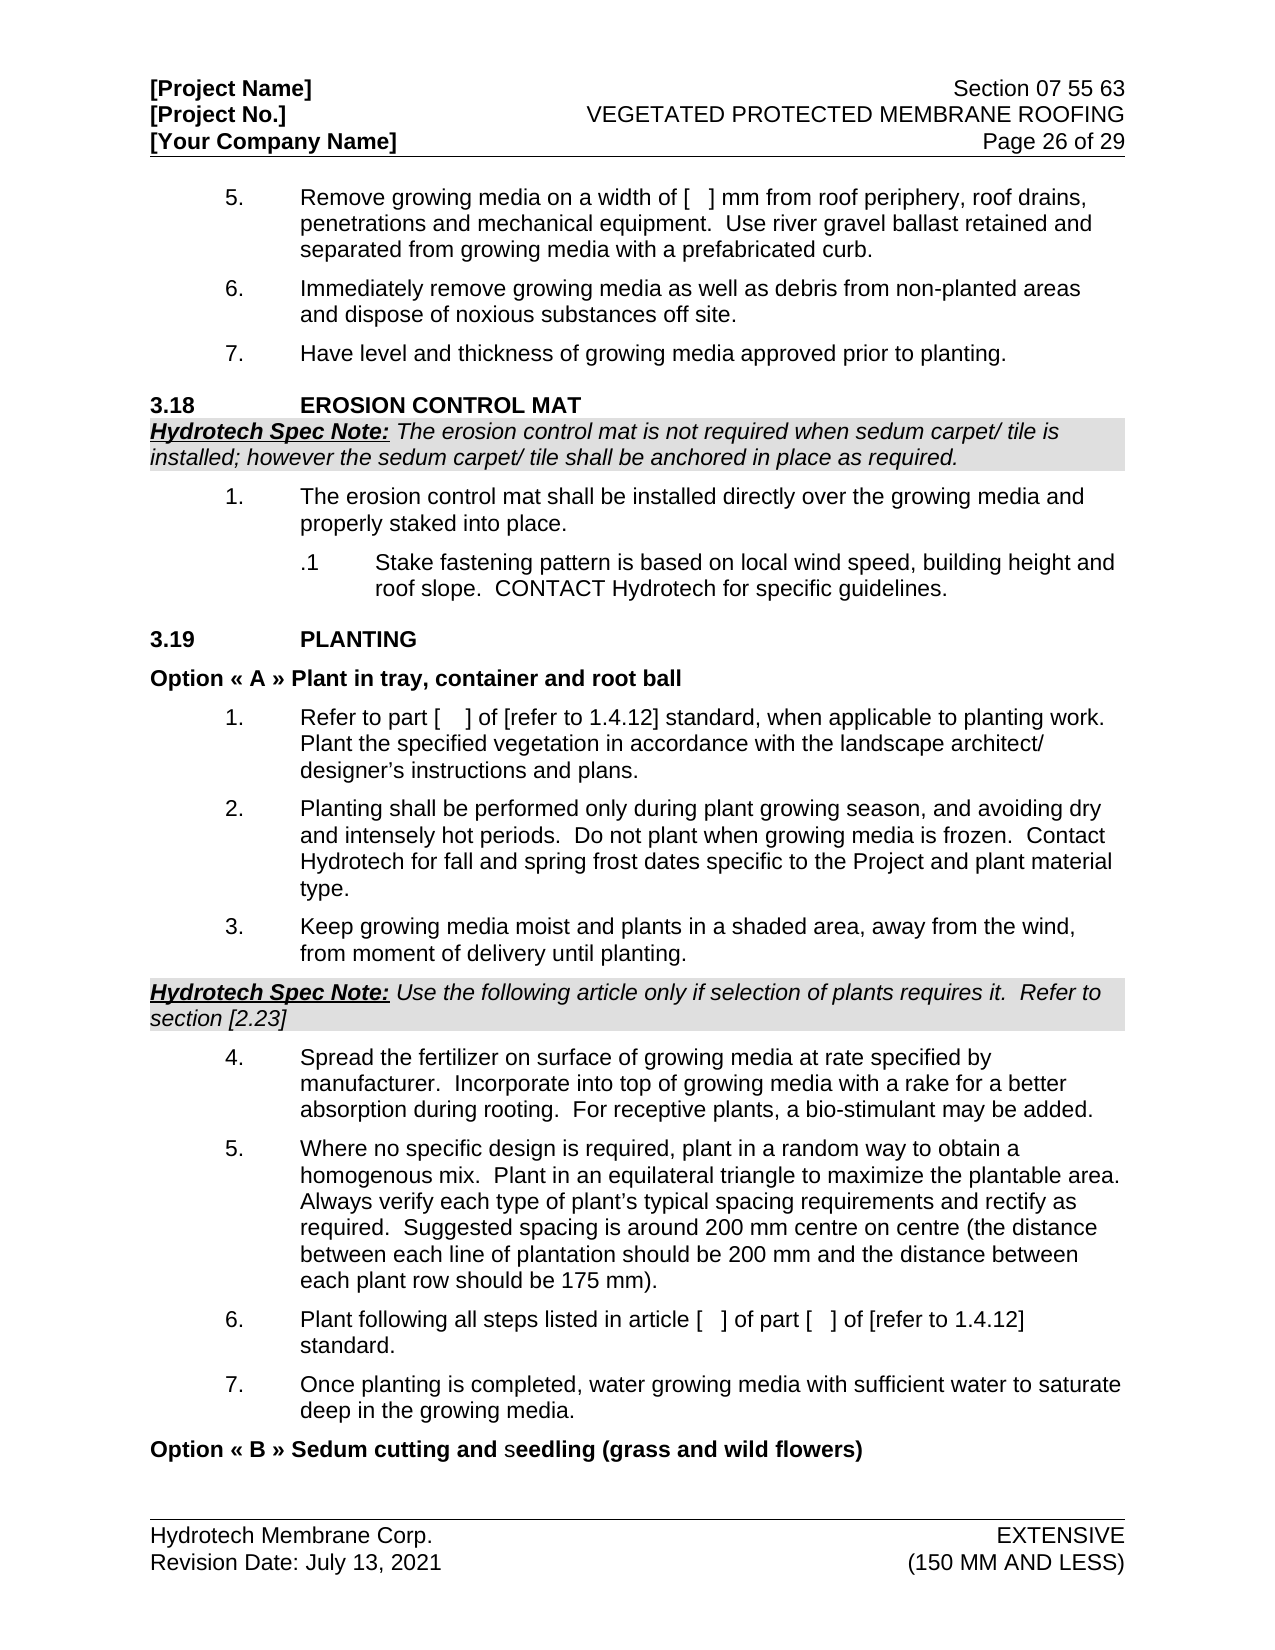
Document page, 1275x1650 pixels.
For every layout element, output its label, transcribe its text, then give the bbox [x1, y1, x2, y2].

subtitle Planting shall be performed only during plant growing season, and avoiding dry and intensely hot periods. Do not plant when growing media is frozen. Contact Hydrotech for fall and spring frost dates specific to the Project and plant material type. [225, 795, 1125, 901]
subtitle Stake fastening pattern is based on local wind speed, building height and roof slope. CONTACT Hydrotech for specific guidelines. [300, 548, 1125, 601]
subtitle Remove growing media on a width of [ ] mm from roof periphery, roof drains, penetrations and mechanical equipment. Use river gravel ballast retained and separated from growing media with a prefabricated curb. [225, 183, 1125, 263]
subtitle Spread the fertilizer on surface of growing media at rate specified by manufacturer. Incorporate into top of growing media with a rake for a better absorption during rooting. For receptive plants, a bio-stimulant may be added. [225, 1044, 1125, 1123]
subtitle Where no specific design is required, plant in a random way to obtain a homogenous mix. Plant in an equilateral triangle to maximize the plantable area. Always verify each type of plant’s typical spacing requirements and rectify as required. Suggested spacing is around 200 mm centre on centre (the distance between each line of plantation should be 200 mm and the distance between each plant row should be 175 mm). [225, 1135, 1125, 1293]
text Hydrotech Spec Note: The erosion control mat is not required when sedum carpet/ tile is installed; however the sedum carpet/ tile shall be anchored in place as required. [150, 418, 1125, 471]
subtitle Keep growing media moist and plants in a shaded area, away from the wind, from moment of delivery until planting. [225, 913, 1125, 966]
text Hydrotech Spec Note: Use the following article only if selection of plants requires it. Refer to section [2.23] [150, 978, 1125, 1031]
subtitle Have level and thickness of growing media approved prior to planting. [225, 340, 1125, 367]
subtitle Immediately remove growing media as well as debris from non-planted areas and dispose of noxious substances off site. [225, 275, 1125, 328]
subtitle Once planting is completed, water growing media with sufficient water to saturate deep in the growing media. [225, 1371, 1125, 1424]
subtitle Option « B » Sedum cutting and seedling (grass and wild flowers) [150, 1436, 1125, 1463]
subtitle Plant following all steps listed in article [ ] of part [ ] of [refer to 1.4.12] standard. [225, 1306, 1125, 1359]
subtitle Refer to part [ ] of [refer to 1.4.12] standard, when applicable to planting work. Plant the specified vegetation in accordance with the landscape architect/ designer’s instructions and plans. [225, 704, 1125, 783]
subtitle The erosion control mat shall be installed directly over the growing media and properly staked into place. [225, 483, 1125, 536]
subtitle EROSION CONTROL MAT [150, 392, 1125, 418]
subtitle Option « A » Plant in tray, container and root ball [150, 665, 1125, 691]
subtitle PLANTING [150, 626, 1125, 652]
